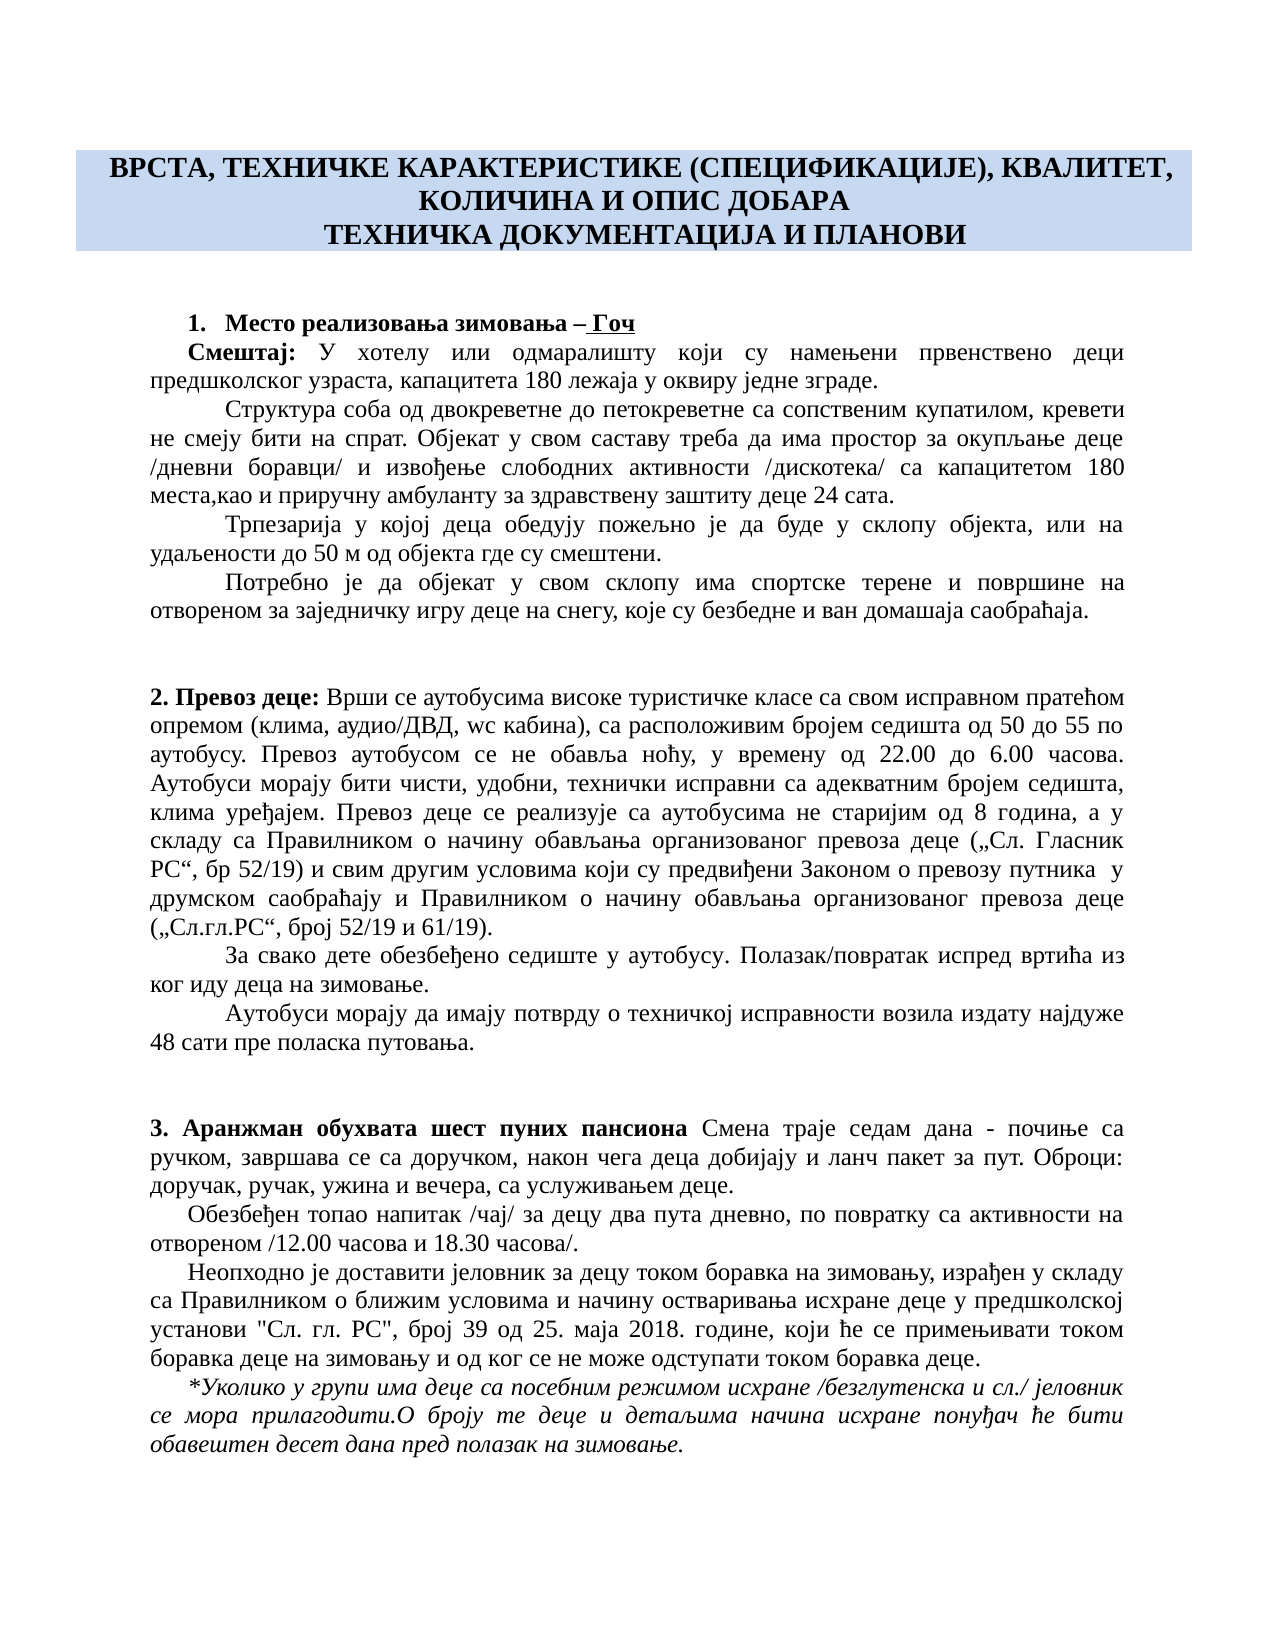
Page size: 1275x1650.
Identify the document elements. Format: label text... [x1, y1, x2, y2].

text ТЕХНИЧКА ДОКУМЕНТАЦИЈА И ПЛАНОВИ [76, 217, 1192, 251]
list *Уколико у групи има деце са посебним режимом исхране /безглутенска и сл./ јеловник се мора прилагодити.О броју те деце и детаљима начина исхране понуђач ће бити обавештен десет дана пред полазак на зимовање. [150, 1372, 1125, 1458]
text Смештај: У хотелу или одмаралишту који су намењени првенствено деци предшколског узраста, капацитета 180 лежаја у оквиру једне зграде. [150, 337, 1125, 394]
list Место реализовања зимовања – Гоч [187, 308, 1125, 337]
text Oбезбеђен топао напитак /чај/ за децу два пута дневно, по повратку са активности на отвореном /12.00 часова и 18.30 часова/. [150, 1199, 1125, 1257]
text 2. Превоз деце: Врши се аутобусима високе туристичке класе са свом исправном пратећом опремом (клима, аудио/ДВД, wc кабина), са расположивим бројем седишта од 50 до 55 по аутобусу. Превоз аутобусом се не обавља ноћу, у времену од 22.00 до 6.00 часова. Аутобуси морају бити чисти, удобни, технички исправни са адекватним бројем седишта, клима уређајем. Превоз деце се реализује са аутобусима не старијим од 8 година, а у складу са Правилником о начину обављања организованог превоза деце („Сл. Гласник РС“, бр 52/19) и свим другим условима који су предвиђени Законом о превозу путника у друмском саобраћају и Правилником о начину обављања организованог превоза деце („Сл.гл.РС“, број 52/19 и 61/19). [150, 682, 1125, 941]
text ВРСТА, ТЕХНИЧКЕ КАРАКТЕРИСТИКЕ (СПЕЦИФИКАЦИЈЕ), КВАЛИТЕТ, КОЛИЧИНА И ОПИС ДОБАРА [76, 150, 1192, 217]
text Структура соба од двокреветне до петокреветне са сопственим купатилом, кревети не смеју бити на спрат. Објекат у свом саставу треба да има простор за окупљање деце /дневни боравци/ и извођење слободних активности /дискотека/ са капацитетом 180 места,као и приручну амбуланту за здравствену заштиту деце 24 сата. [150, 394, 1125, 509]
text За свако дете обезбеђено седиште у аутобусу. Полазак/повратак испред вртића из ког иду деца на зимовање. [150, 941, 1125, 998]
text 3. Аранжман обухвата шест пуних пансиона Смена траје седам дана - почиње са ручком, завршава се са доручком, након чега деца добијају и ланч пакет за пут. Оброци: доручак, ручак, ужина и вечера, са услуживањем деце. [150, 1113, 1125, 1199]
text Потребно је да објекат у свом склопу има спортске терене и површине на отвореном за заједничку игру деце на снегу, које су безбедне и ван домашаја саобраћаја. [150, 567, 1125, 624]
text Неопходно је доставити јеловник за децу током боравка на зимовању, израђен у складу са Правилником о ближим условима и начину остваривања исхране деце у предшколској установи "Сл. гл. РС", број 39 од 25. маја 2018. године, који ће се примењивати током боравка деце на зимовању и од ког се не може одступати током боравка деце. [150, 1257, 1125, 1372]
text Аутобуси морају да имају потврду о техничкој исправности возила издату најдуже 48 сати пре поласка путовања. [150, 998, 1125, 1056]
text Трпезарија у којој деца обедују пожељно је да буде у склопу објекта, или на удаљености до 50 м од објекта где су смештени. [150, 509, 1125, 567]
